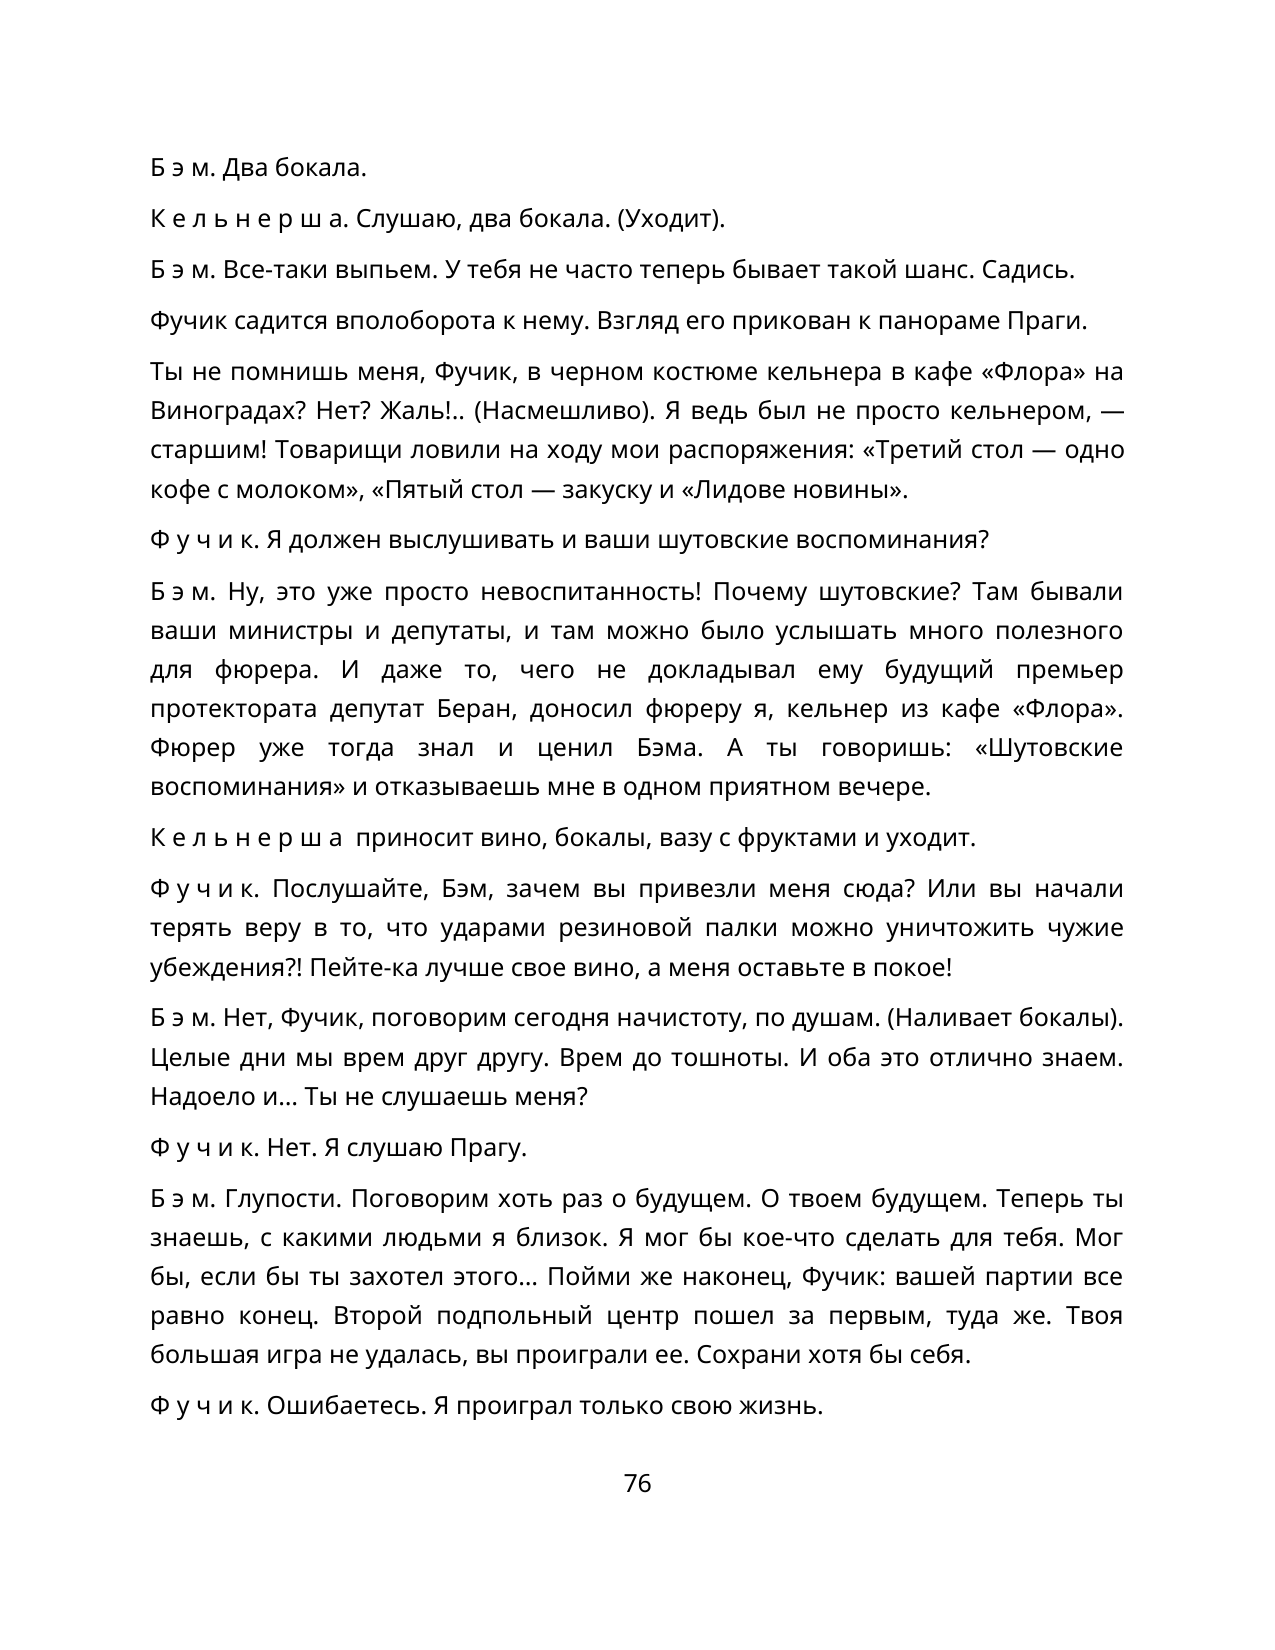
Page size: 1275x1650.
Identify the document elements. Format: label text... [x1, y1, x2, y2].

text Б э м. Все-таки выпьем. У тебя не часто теперь бывает такой шанс. Садись. [150, 252, 1125, 286]
text Б э м. Глупости. Поговорим хоть раз о будущем. О твоем будущем. Теперь ты знаешь, с какими людьми я близок. Я мог бы кое-что сделать для тебя. Мог бы, если бы ты захотел этого… Пойми же наконец, Фучик: вашей партии все равно конец. Второй подпольный центр пошел за первым, туда же. Твоя большая игра не удалась, вы проиграли ее. Сохрани хотя бы себя. [150, 1180, 1125, 1371]
text К е л ь н е р ш а. Слушаю, два бокала. (Уходит). [150, 201, 1125, 235]
text Б э м. Нет, Фучик, поговорим сегодня начистоту, по душам. (Наливает бокалы). Целые дни мы врем друг другу. Врем до тошноты. И оба это отлично знаем. Надоело и… Ты не слушаешь меня? [150, 1000, 1125, 1112]
text Ф у ч и к. Нет. Я слушаю Прагу. [150, 1129, 1125, 1163]
text Ф у ч и к. Я должен выслушивать и ваши шутовские воспоминания? [150, 522, 1125, 556]
text Фучик садится вполоборота к нему. Взгляд его прикован к панораме Праги. [150, 303, 1125, 337]
text Ф у ч и к. Ошибаетесь. Я проиграл только свою жизнь. [150, 1388, 1125, 1422]
text К е л ь н е р ш а приносит вино, бокалы, вазу с фруктами и уходит. [150, 820, 1125, 854]
text Б э м. Два бокала. [150, 150, 1125, 184]
text Ты не помнишь меня, Фучик, в черном костюме кельнера в кафе «Флора» на Виноградах? Нет? Жаль!.. (Насмешливо). Я ведь был не просто кельнером, — старшим! Товарищи ловили на ходу мои распоряжения: «Третий стол — одно кофе с молоком», «Пятый стол — закуску и «Лидове новины». [150, 354, 1125, 505]
text Ф у ч и к. Послушайте, Бэм, зачем вы привезли меня сюда? Или вы начали терять веру в то, что ударами резиновой палки можно уничтожить чужие убеждения?! Пейте-ка лучше свое вино, а меня оставьте в покое! [150, 871, 1125, 983]
text Б э м. Ну, это уже просто невоспитанность! Почему шутовские? Там бывали ваши министры и депутаты, и там можно было услышать много полезного для фюрера. И даже то, чего не докладывал ему будущий премьер протектората депутат Беран, доносил фюреру я, кельнер из кафе «Флора». Фюрер уже тогда знал и ценил Бэма. А ты говоришь: «Шутовские воспоминания» и отказываешь мне в одном приятном вечере. [150, 573, 1125, 803]
